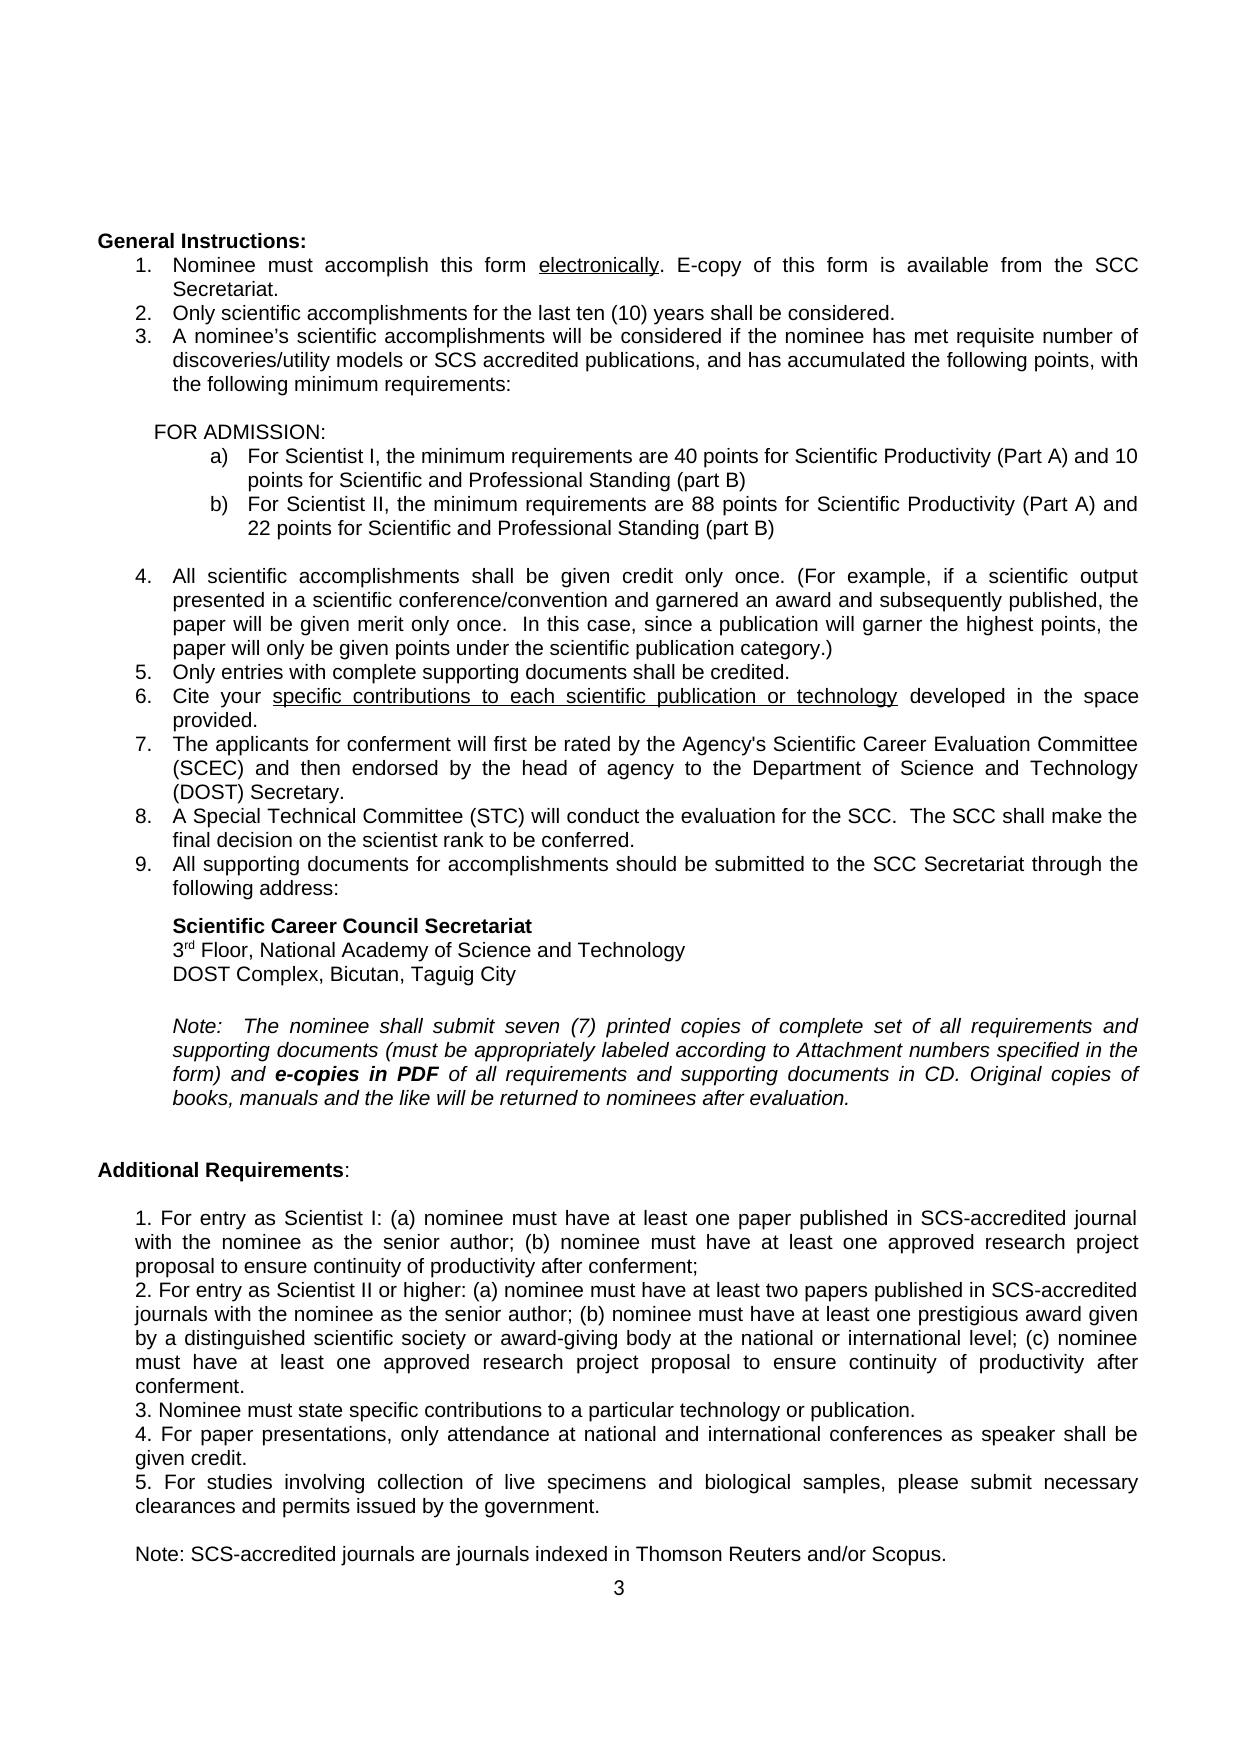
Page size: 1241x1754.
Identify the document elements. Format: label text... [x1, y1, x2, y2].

text Scientific Career Council Secretariat [172, 914, 1140, 938]
text DOST Complex, Bicutan, Taguig City [172, 962, 1140, 986]
list For Scientist I, the minimum requirements are 40 points for Scientific Productivity (Part A) and 10 points for Scientific and Professional Standing (part B) [210, 444, 1140, 492]
text Note: The nominee shall submit seven (7) printed copies of complete set of all requirements and supporting documents (must be appropriately labeled according to Attachment numbers specified in the form) and e-copies in PDF of all requirements and supporting documents in CD. Original copies of books, manuals and the like will be returned to nominees after evaluation. [172, 1014, 1140, 1110]
text 2. For entry as Scientist II or higher: (a) nominee must have at least two papers published in SCS-accredited journals with the nominee as the senior author; (b) nominee must have at least one prestigious award given by a distinguished scientific society or award-giving body at the national or international level; (c) nominee must have at least one approved research project proposal to ensure continuity of productivity after conferment. [135, 1278, 1140, 1398]
list Nominee must accomplish this form electronically. E-copy of this form is available from the SCC Secretariat. [135, 252, 1140, 300]
text Additional Requirements: [97, 1158, 1140, 1182]
text 5. For studies involving collection of live specimens and biological samples, please submit necessary clearances and permits issued by the government. [135, 1469, 1140, 1517]
list All supporting documents for accomplishments should be submitted to the SCC Secretariat through the following address: [135, 851, 1140, 899]
text 4. For paper presentations, only attendance at national and international conferences as speaker shall be given credit. [135, 1422, 1140, 1469]
list Only entries with complete supporting documents shall be credited. [135, 660, 1140, 684]
text 3. Nominee must state specific contributions to a particular technology or publication. [135, 1398, 1140, 1422]
list The applicants for conferment will first be rated by the Agency's Scientific Career Evaluation Committee (SCEC) and then endorsed by the head of agency to the Department of Science and Technology (DOST) Secretary. [135, 732, 1140, 803]
text General Instructions: [97, 228, 1140, 252]
list For Scientist II, the minimum requirements are 88 points for Scientific Productivity (Part A) and 22 points for Scientific and Professional Standing (part B) [210, 492, 1140, 540]
list Only scientific accomplishments for the last ten (10) years shall be considered. [135, 300, 1140, 324]
text FOR ADMISSION: [154, 420, 1140, 444]
text 3rd Floor, National Academy of Science and Technology [172, 938, 1140, 962]
text 1. For entry as Scientist I: (a) nominee must have at least one paper published in SCS-accredited journal with the nominee as the senior author; (b) nominee must have at least one approved research project proposal to ensure continuity of productivity after conferment; [135, 1206, 1140, 1278]
list A nominee’s scientific accomplishments will be considered if the nominee has met requisite number of discoveries/utility models or SCS accredited publications, and has accumulated the following points, with the following minimum requirements: [135, 324, 1140, 396]
list Cite your specific contributions to each scientific publication or technology developed in the space provided. [135, 684, 1140, 732]
list A Special Technical Committee (STC) will conduct the evaluation for the SCC. The SCC shall make the final decision on the scientist rank to be conferred. [135, 803, 1140, 851]
list All scientific accomplishments shall be given credit only once. (For example, if a scientific output presented in a scientific conference/convention and garnered an award and subsequently published, the paper will be given merit only once. In this case, since a publication will garner the highest points, the paper will only be given points under the scientific publication category.) [135, 564, 1140, 660]
text Note: SCS-accredited journals are journals indexed in Thomson Reuters and/or Scopus. [135, 1541, 1140, 1565]
